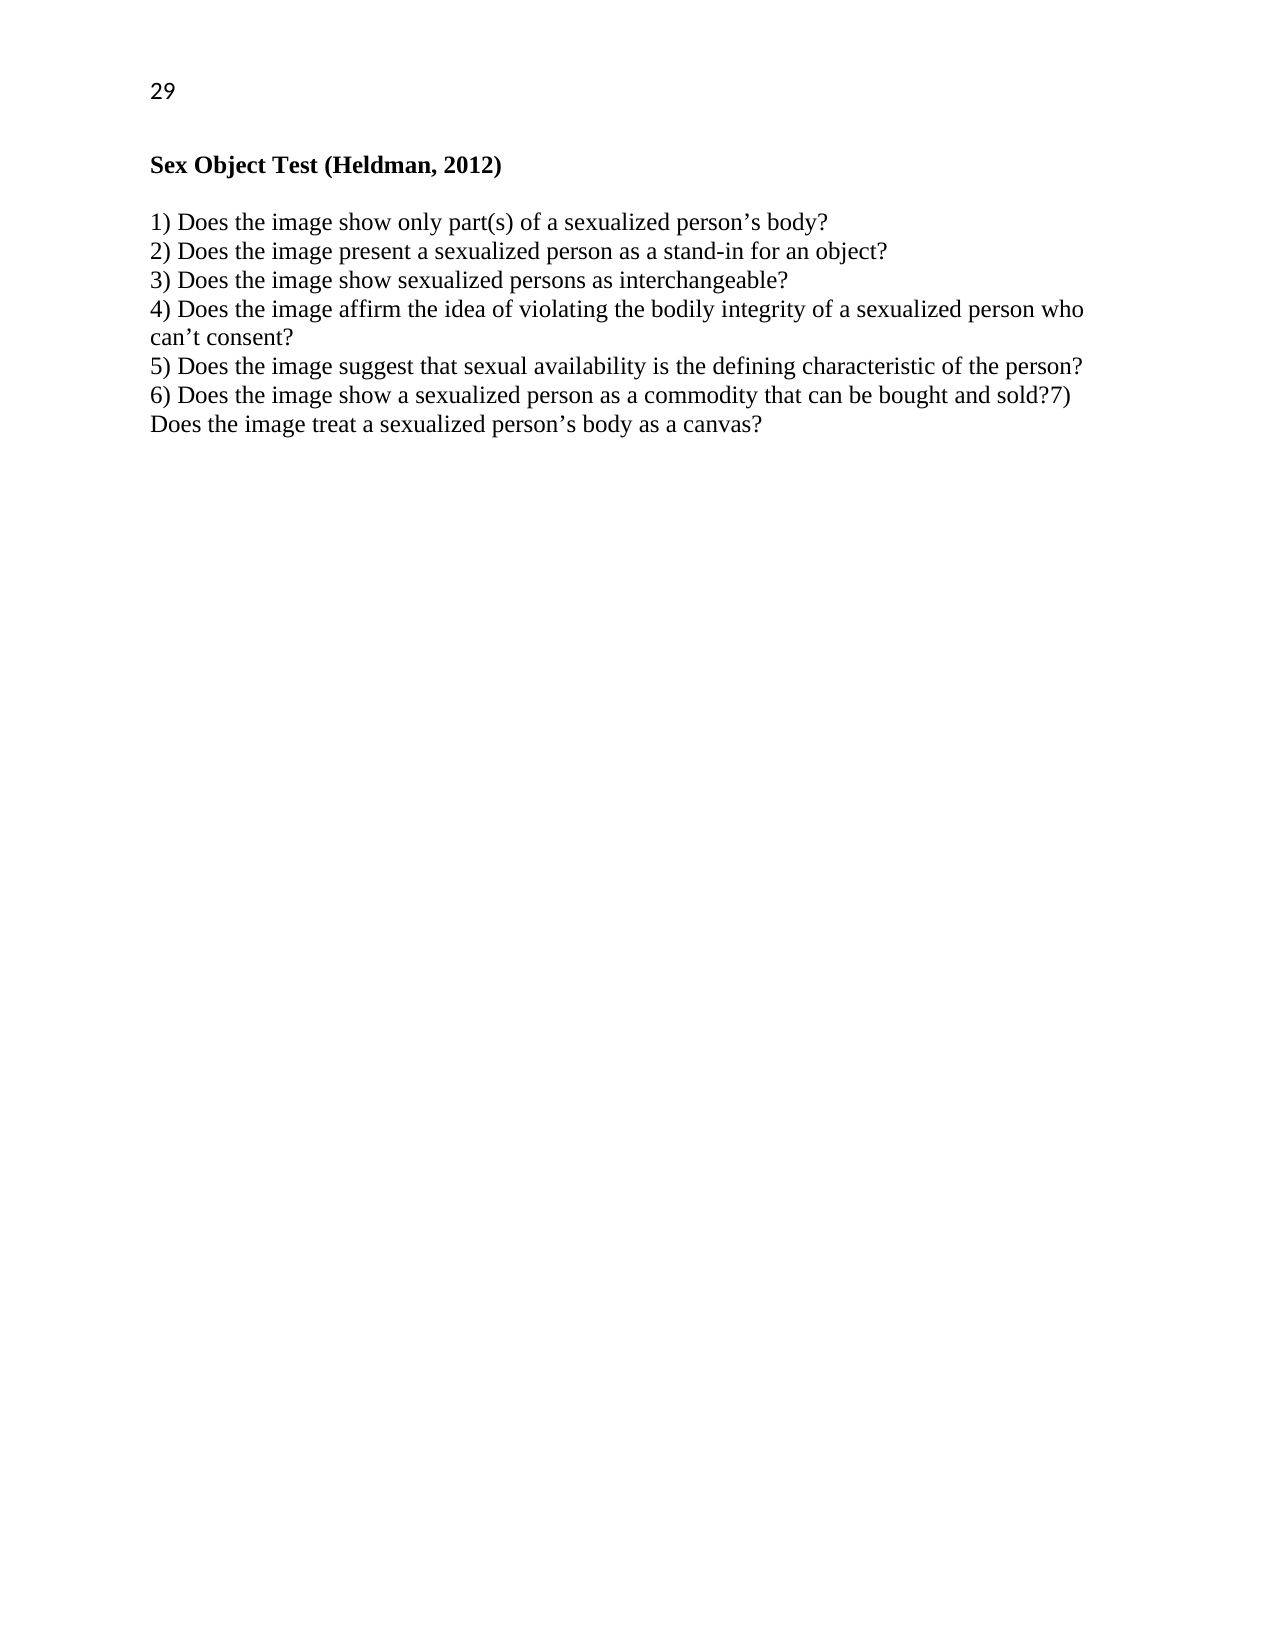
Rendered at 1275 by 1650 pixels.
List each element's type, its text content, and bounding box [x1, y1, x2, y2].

text Sex Object Test (Heldman, 2012) [150, 150, 1125, 179]
text 1) Does the image show only part(s) of a sexualized person’s body? [150, 207, 1125, 236]
text 5) Does the image suggest that sexual availability is the defining characteristic of the person? [150, 351, 1125, 380]
text 2) Does the image present a sexualized person as a stand-in for an object? [150, 236, 1125, 265]
text 3) Does the image show sexualized persons as interchangeable? [150, 265, 1125, 294]
text 6) Does the image show a sexualized person as a commodity that can be bought and sold?7) Does the image treat a sexualized person’s body as a canvas? [150, 380, 1125, 437]
text 4) Does the image affirm the idea of violating the bodily integrity of a sexualized person who can’t consent? [150, 294, 1125, 351]
